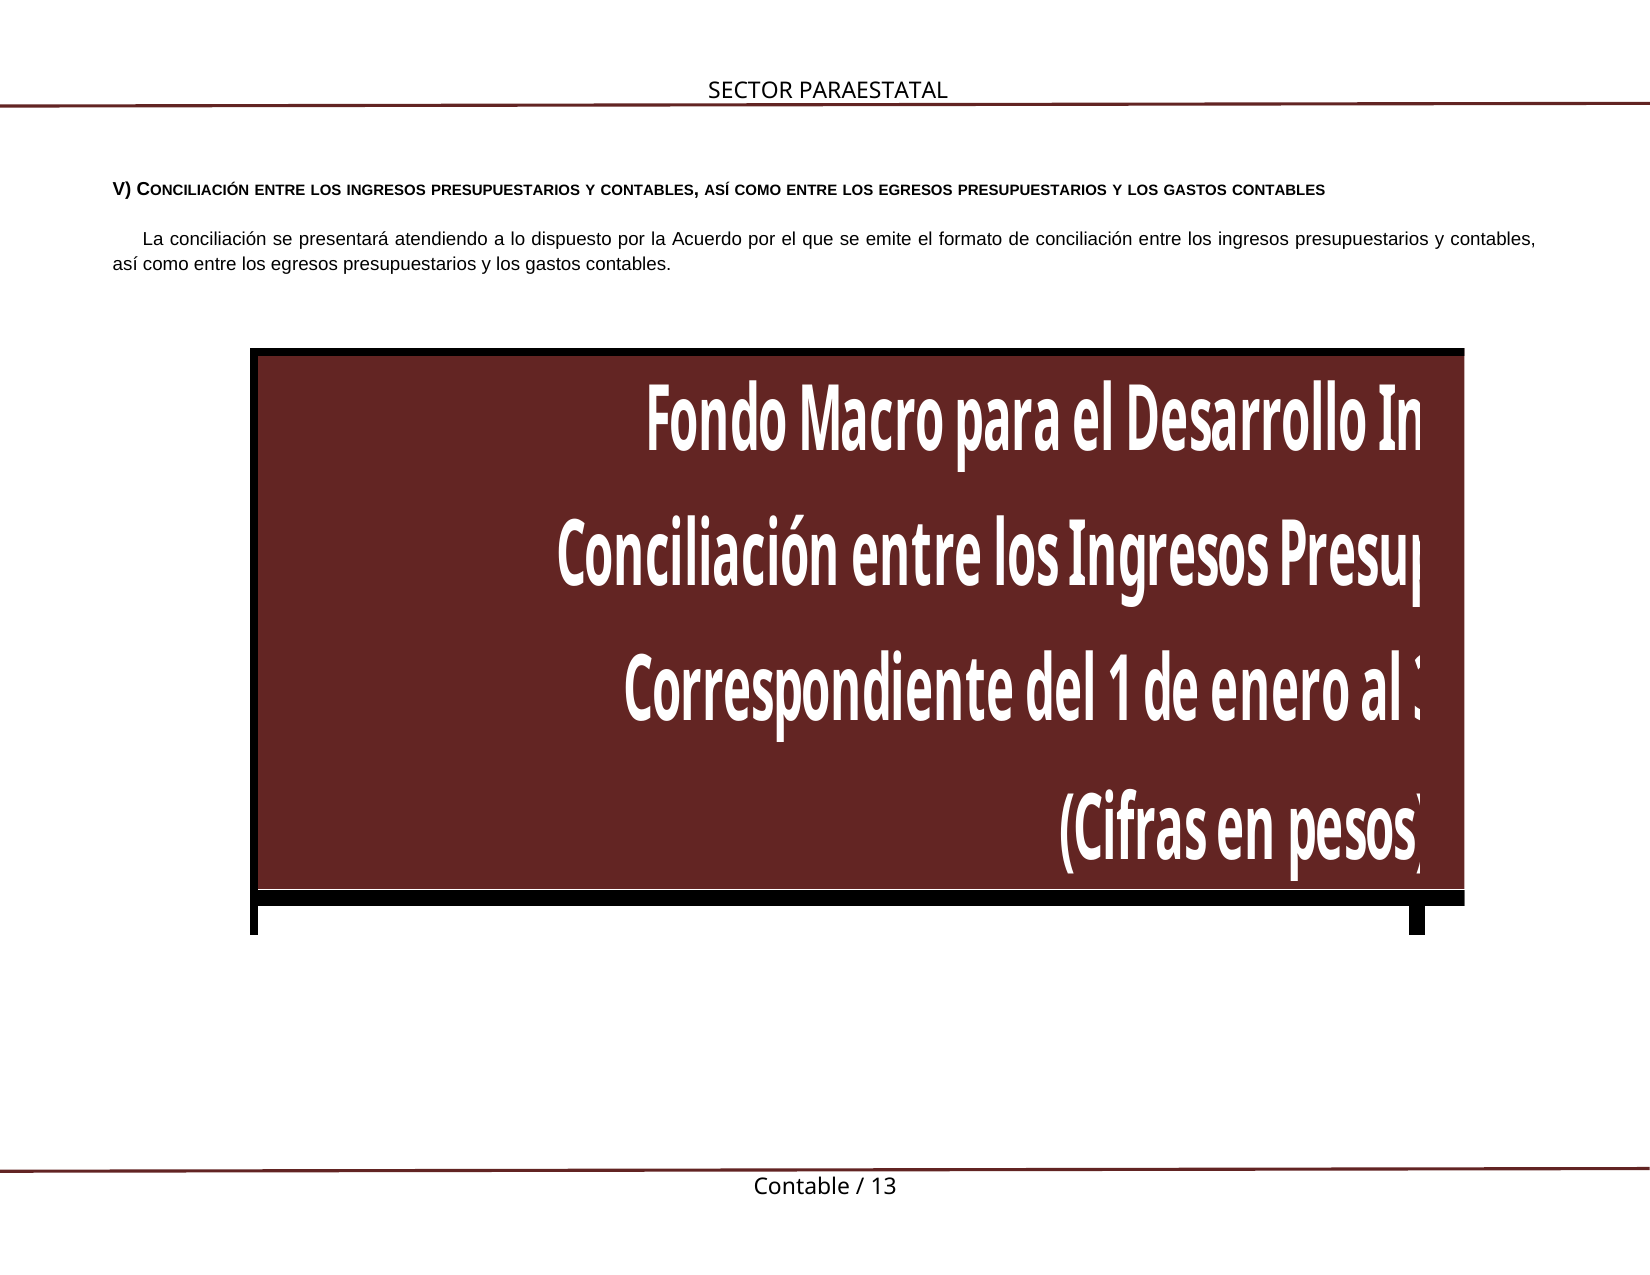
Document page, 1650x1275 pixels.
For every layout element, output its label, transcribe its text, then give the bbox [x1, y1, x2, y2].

text La conciliación se presentará atendiendo a lo dispuesto por la Acuerdo por el que se emite el formato de conciliación entre los ingresos presupuestarios y contables, así como entre los egresos presupuestarios y los gastos contables. [112, 225, 1537, 275]
text V) Conciliación entre los ingresos presupuestarios y contables, así como entre los egresos presupuestarios y los gastos contables [112, 175, 1537, 200]
